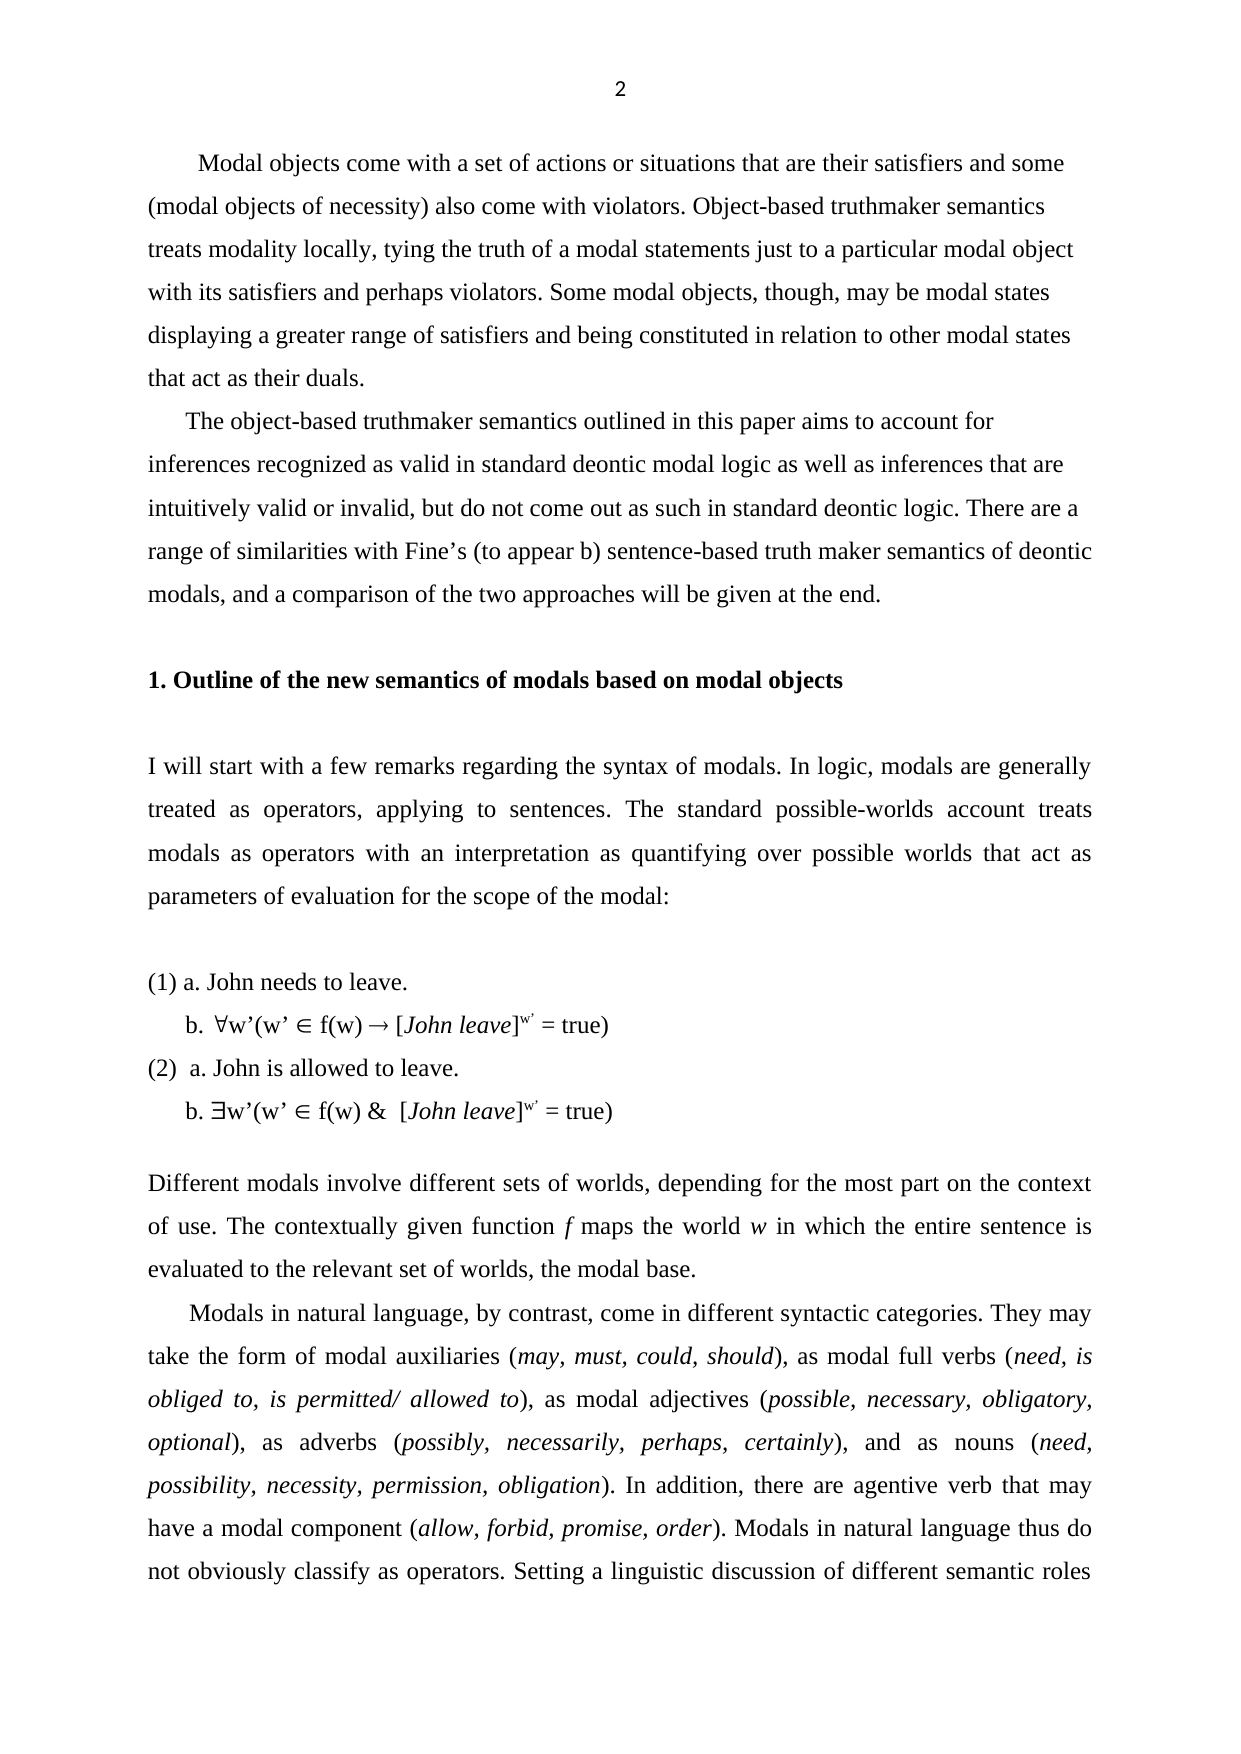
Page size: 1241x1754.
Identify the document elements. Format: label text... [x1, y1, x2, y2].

text (1) a. John needs to leave. [148, 967, 1093, 996]
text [148, 1298, 1093, 1585]
text (2) a. John is allowed to leave. [148, 1053, 1093, 1082]
text Modal objects come with a set of actions or situations that are their satisfiers and some (modal objects of necessity) also come with violators. Object-based truthmaker semantics treats modality locally, tying the truth of a modal statements just to a particular modal object with its satisfiers and perhaps violators. Some modal objects, though, may be modal states displaying a greater range of satisfiers and being constituted in relation to other modal states that act as their duals. [148, 148, 1093, 392]
text b. w’(w’ f(w) [John leave]w’ = true) [148, 1010, 1093, 1039]
text The object-based truthmaker semantics outlined in this paper aims to account for inferences recognized as valid in standard deontic modal logic as well as inferences that are intuitively valid or invalid, but do not come out as such in standard deontic logic. There are a range of similarities with Fine’s (to appear b) sentence-based truth maker semantics of deontic modals, and a comparison of the two approaches will be given at the end. [148, 406, 1093, 608]
text I will start with a few remarks regarding the syntax of modals. In logic, modals are generally treated as operators, applying to sentences. The standard possible-worlds account treats modals as operators with an interpretation as quantifying over possible worlds that act as parameters of evaluation for the scope of the modal: [148, 751, 1093, 909]
text b. w’(w’ f(w) & [John leave]w’ = true) [148, 1096, 1093, 1125]
text Different modals involve different sets of worlds, depending for the most part on the context of use. The contextually given function f maps the world w in which the entire sentence is evaluated to the relevant set of worlds, the modal base. [148, 1168, 1093, 1283]
text 1. Outline of the new semantics of modals based on modal objects [148, 665, 1093, 694]
